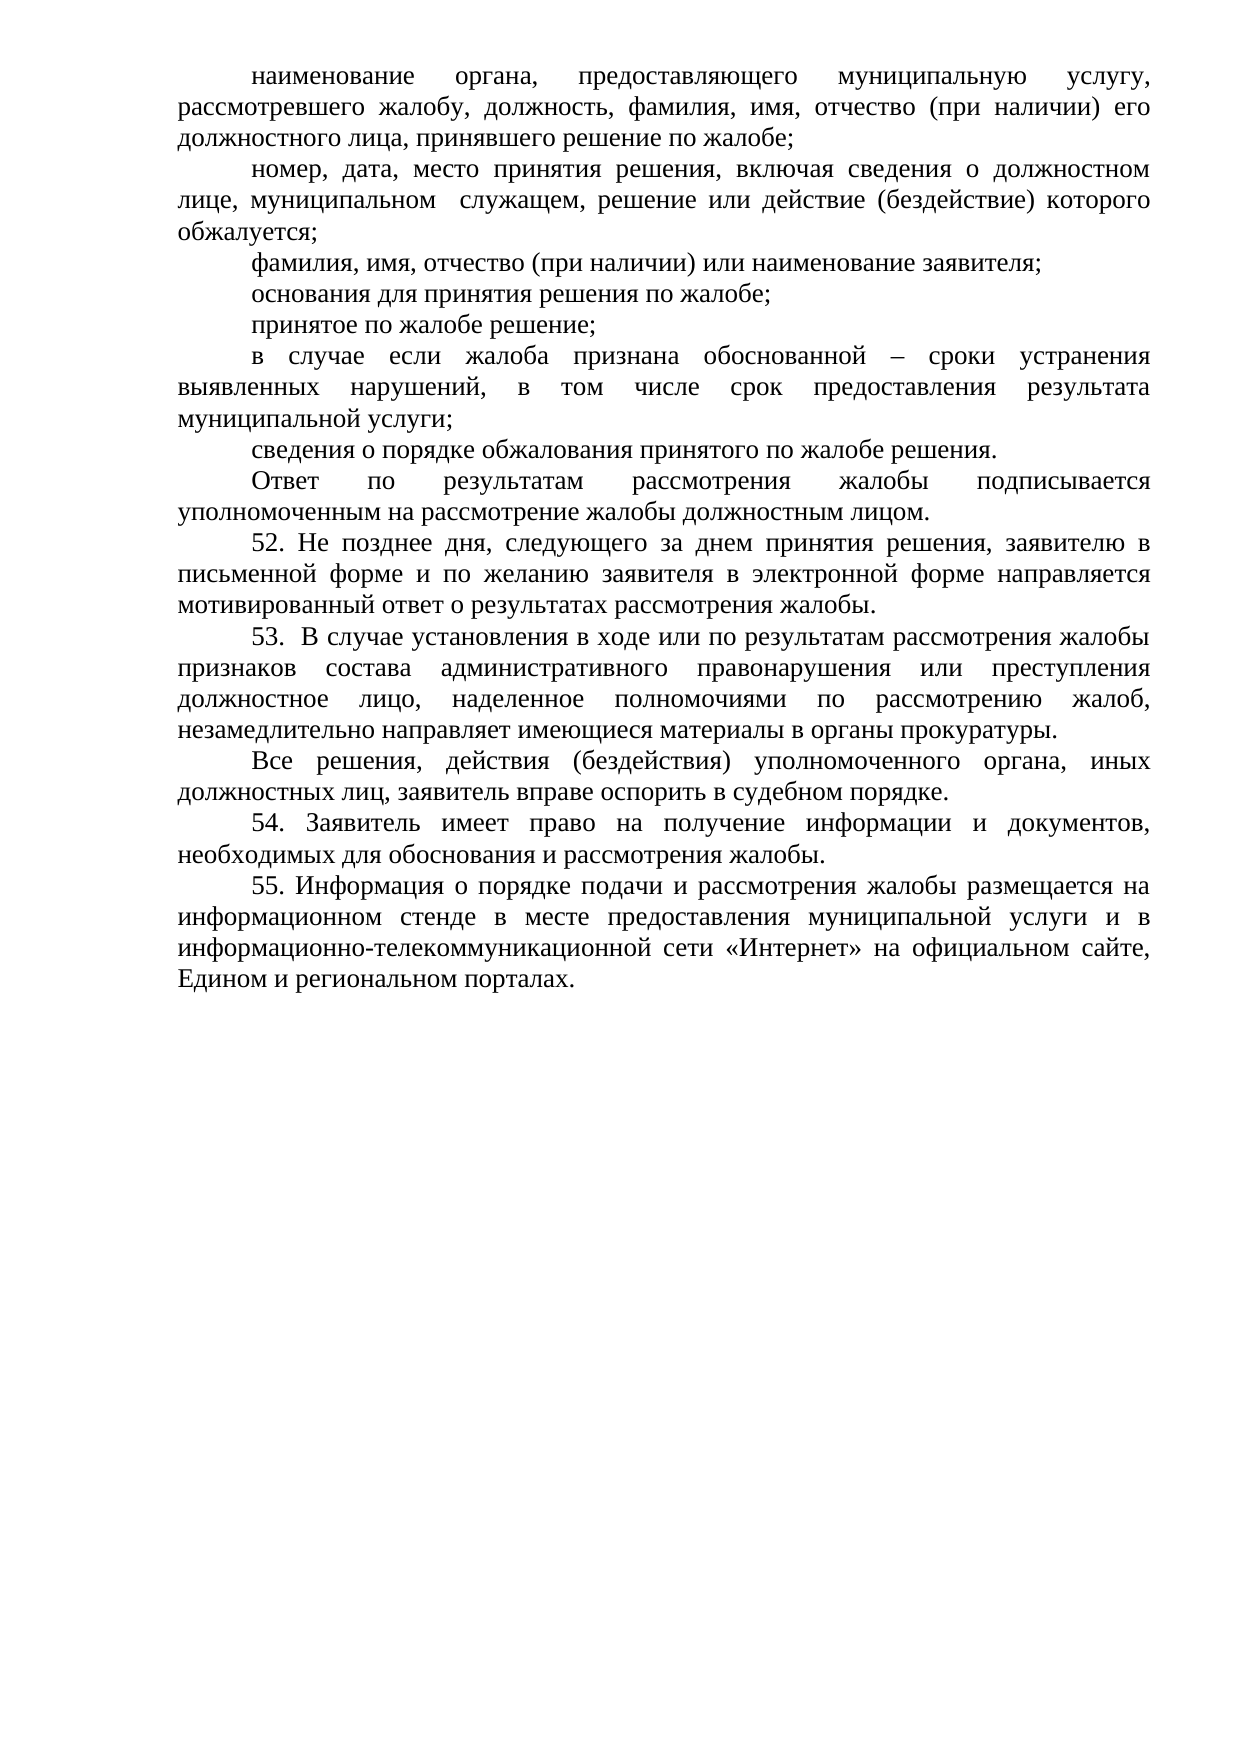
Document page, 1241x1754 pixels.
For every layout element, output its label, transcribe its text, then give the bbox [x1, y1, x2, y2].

text 52. Не позднее дня, следующего за днем принятия решения, заявителю в письменной форме и по желанию заявителя в электронной форме направляется мотивированный ответ о результатах рассмотрения жалобы. [177, 526, 1152, 620]
text наименование органа, предоставляющего муниципальную услугу, рассмотревшего жалобу, должность, фамилия, имя, отчество (при наличии) его должностного лица, принявшего решение по жалобе; [177, 59, 1152, 152]
text 55. Информация о порядке подачи и рассмотрения жалобы размещается на информационном стенде в месте предоставления муниципальной услуги и в информационно-телекоммуникационной сети «Интернет» на официальном сайте, Едином и региональном порталах. [177, 869, 1152, 993]
text основания для принятия решения по жалобе; [177, 277, 1152, 308]
text фамилия, имя, отчество (при наличии) или наименование заявителя; [177, 246, 1152, 277]
text номер, дата, место принятия решения, включая сведения о должностном лице, муниципальном служащем, решение или действие (бездействие) которого обжалуется; [177, 152, 1152, 246]
text сведения о порядке обжалования принятого по жалобе решения. [177, 433, 1152, 464]
text в случае если жалоба признана обоснованной – сроки устранения выявленных нарушений, в том числе срок предоставления результата муниципальной услуги; [177, 339, 1152, 433]
text Ответ по результатам рассмотрения жалобы подписывается уполномоченным на рассмотрение жалобы должностным лицом. [177, 464, 1152, 526]
text Все решения, действия (бездействия) уполномоченного органа, иных должностных лиц, заявитель вправе оспорить в судебном порядке. [177, 744, 1152, 807]
text 53. В случае установления в ходе или по результатам рассмотрения жалобы признаков состава административного правонарушения или преступления должностное лицо, наделенное полномочиями по рассмотрению жалоб, незамедлительно направляет имеющиеся материалы в органы прокуратуры. [177, 620, 1152, 744]
text 54. Заявитель имеет право на получение информации и документов, необходимых для обоснования и рассмотрения жалобы. [177, 807, 1152, 869]
text принятое по жалобе решение; [177, 308, 1152, 339]
